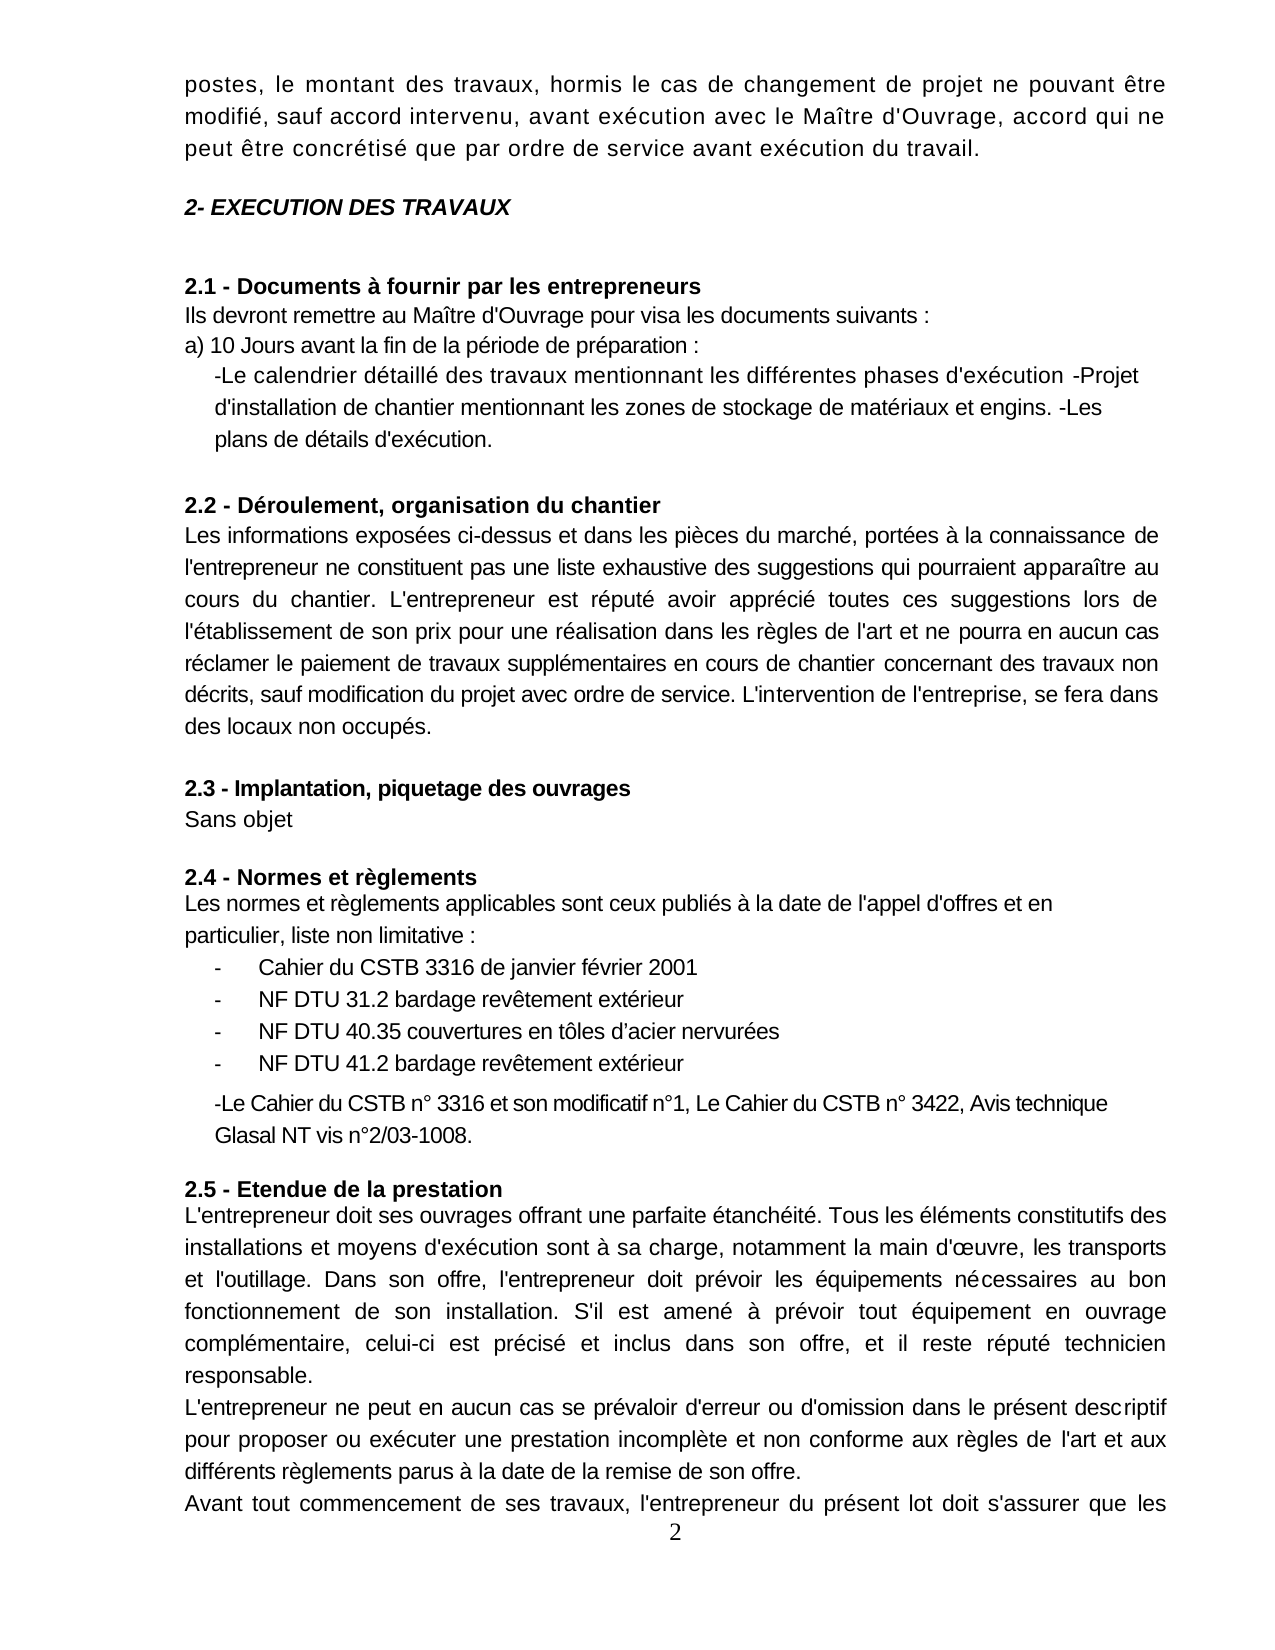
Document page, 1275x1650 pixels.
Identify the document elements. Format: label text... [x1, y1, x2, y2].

text 2.1 - Documents à fournir par les entrepreneurs [184, 273, 1167, 299]
text Les informations exposées ci-dessus et dans les pièces du marché, portées à la connaissance de l'entrepreneur ne constituent pas une liste exhaustive des suggestions qui pourraient apparaître au cours du chantier. L'entrepreneur est réputé avoir apprécié toutes ces suggestions lors de l'établissement de son prix pour une réalisation dans les règles de l'art et ne pourra en aucun cas réclamer le paiement de travaux supplémentaires en cours de chantier concernant des travaux non décrits, sauf modification du projet avec ordre de service. L'intervention de l'entreprise, se fera dans des locaux non occupés. [184, 522, 1159, 739]
text 2.4 - Normes et règlements [184, 863, 1167, 890]
text 2.5 - Etendue de la prestation [184, 1176, 1167, 1202]
list NF DTU 40.35 couvertures en tôles d’acier nervurées [214, 1018, 1159, 1044]
text a) 10 Jours avant la fin de la période de préparation : [184, 332, 1167, 358]
text Les normes et règlements applicables sont ceux publiés à la date de l'appel d'offres et en particulier, liste non limitative : [184, 890, 1159, 948]
list NF DTU 31.2 bardage revêtement extérieur [214, 986, 1159, 1012]
text 2.2 - Déroulement, organisation du chantier [184, 492, 1167, 518]
text 2- EXECUTION DES TRAVAUX [184, 196, 1174, 219]
list Le Cahier du CSTB n° 3316 et son modificatif n°1, Le Cahier du CSTB n° 3422, Avis technique Glasal NT vis n°2/03-1008. [214, 1090, 1159, 1148]
list Cahier du CSTB 3316 de janvier février 2001 [214, 954, 1159, 980]
list NF DTU 41.2 bardage revêtement extérieur [214, 1050, 1159, 1077]
text L'entrepreneur doit ses ouvrages offrant une parfaite étanchéité. Tous les éléments constitutifs des installations et moyens d'exécution sont à sa charge, notamment la main d'œuvre, les transports et l'outillage. Dans son offre, l'entrepreneur doit prévoir les équipements nécessaires au bon fonctionnement de son installation. S'il est amené à prévoir tout équipement en ouvrage complémentaire, celui-ci est précisé et inclus dans son offre, et il reste réputé technicien responsable. [184, 1202, 1167, 1388]
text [184, 71, 1167, 161]
text Ils devront remettre au Maître d'Ouvrage pour visa les documents suivants : [184, 302, 1167, 328]
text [184, 1490, 1167, 1516]
text L'entrepreneur ne peut en aucun cas se prévaloir d'erreur ou d'omission dans le présent descriptif pour proposer ou exécuter une prestation incomplète et non conforme aux règles de l'art et aux différents règlements parus à la date de la remise de son offre. [184, 1394, 1167, 1484]
list Le calendrier détaillé des travaux mentionnant les différentes phases d'exécution -Projet d'installation de chantier mentionnant les zones de stockage de matériaux et engins. -Les plans de détails d'exécution. [214, 362, 1152, 452]
text 2.3 - Implantation, piquetage des ouvrages Sans objet [184, 775, 687, 832]
